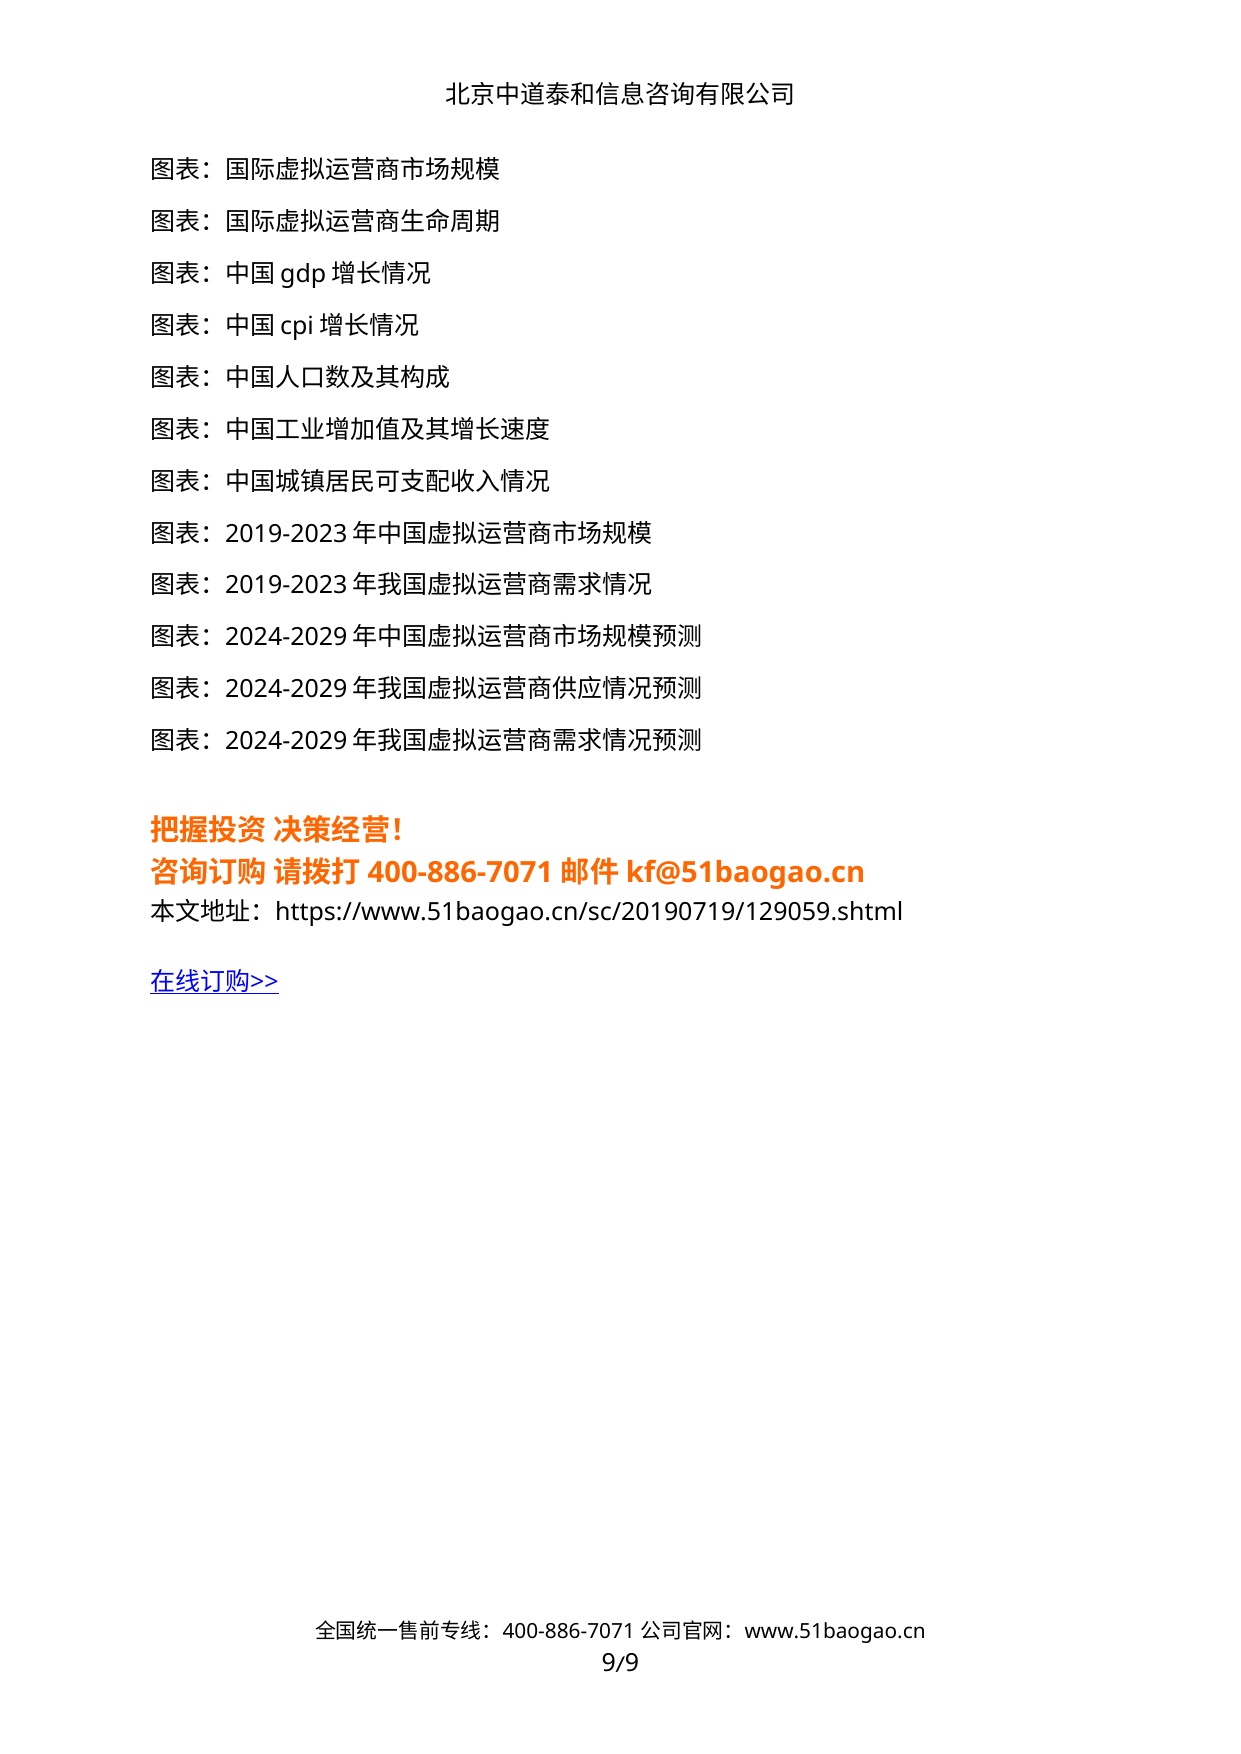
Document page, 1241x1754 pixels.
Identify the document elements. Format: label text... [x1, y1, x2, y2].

text 图表：中国gdp增长情况 [150, 254, 1090, 290]
text 图表：中国人口数及其构成 [150, 357, 1090, 394]
text 在线订购>> [150, 927, 1090, 998]
text 图表：中国工业增加值及其增长速度 [150, 409, 1090, 446]
text 图表：2019-2023年我国虚拟运营商需求情况 [150, 565, 1090, 601]
text 把握投资 决策经营！咨询订购 请拨打 400-886-7071 邮件 kf@51baogao.cn本文地址：https://www.51baogao.cn/sc/20190719/129059.shtml [150, 772, 1090, 927]
text 图表：2024-2029年我国虚拟运营商需求情况预测 [150, 721, 1090, 757]
text 图表：2019-2023年中国虚拟运营商市场规模 [150, 513, 1090, 549]
text 图表：中国cpi增长情况 [150, 306, 1090, 342]
text 图表：2024-2029年中国虚拟运营商市场规模预测 [150, 617, 1090, 653]
text 图表：2024-2029年我国虚拟运营商供应情况预测 [150, 669, 1090, 705]
text 图表：中国城镇居民可支配收入情况 [150, 461, 1090, 497]
text 图表：国际虚拟运营商生命周期 [150, 202, 1090, 238]
text 图表：国际虚拟运营商市场规模 [150, 150, 1090, 186]
